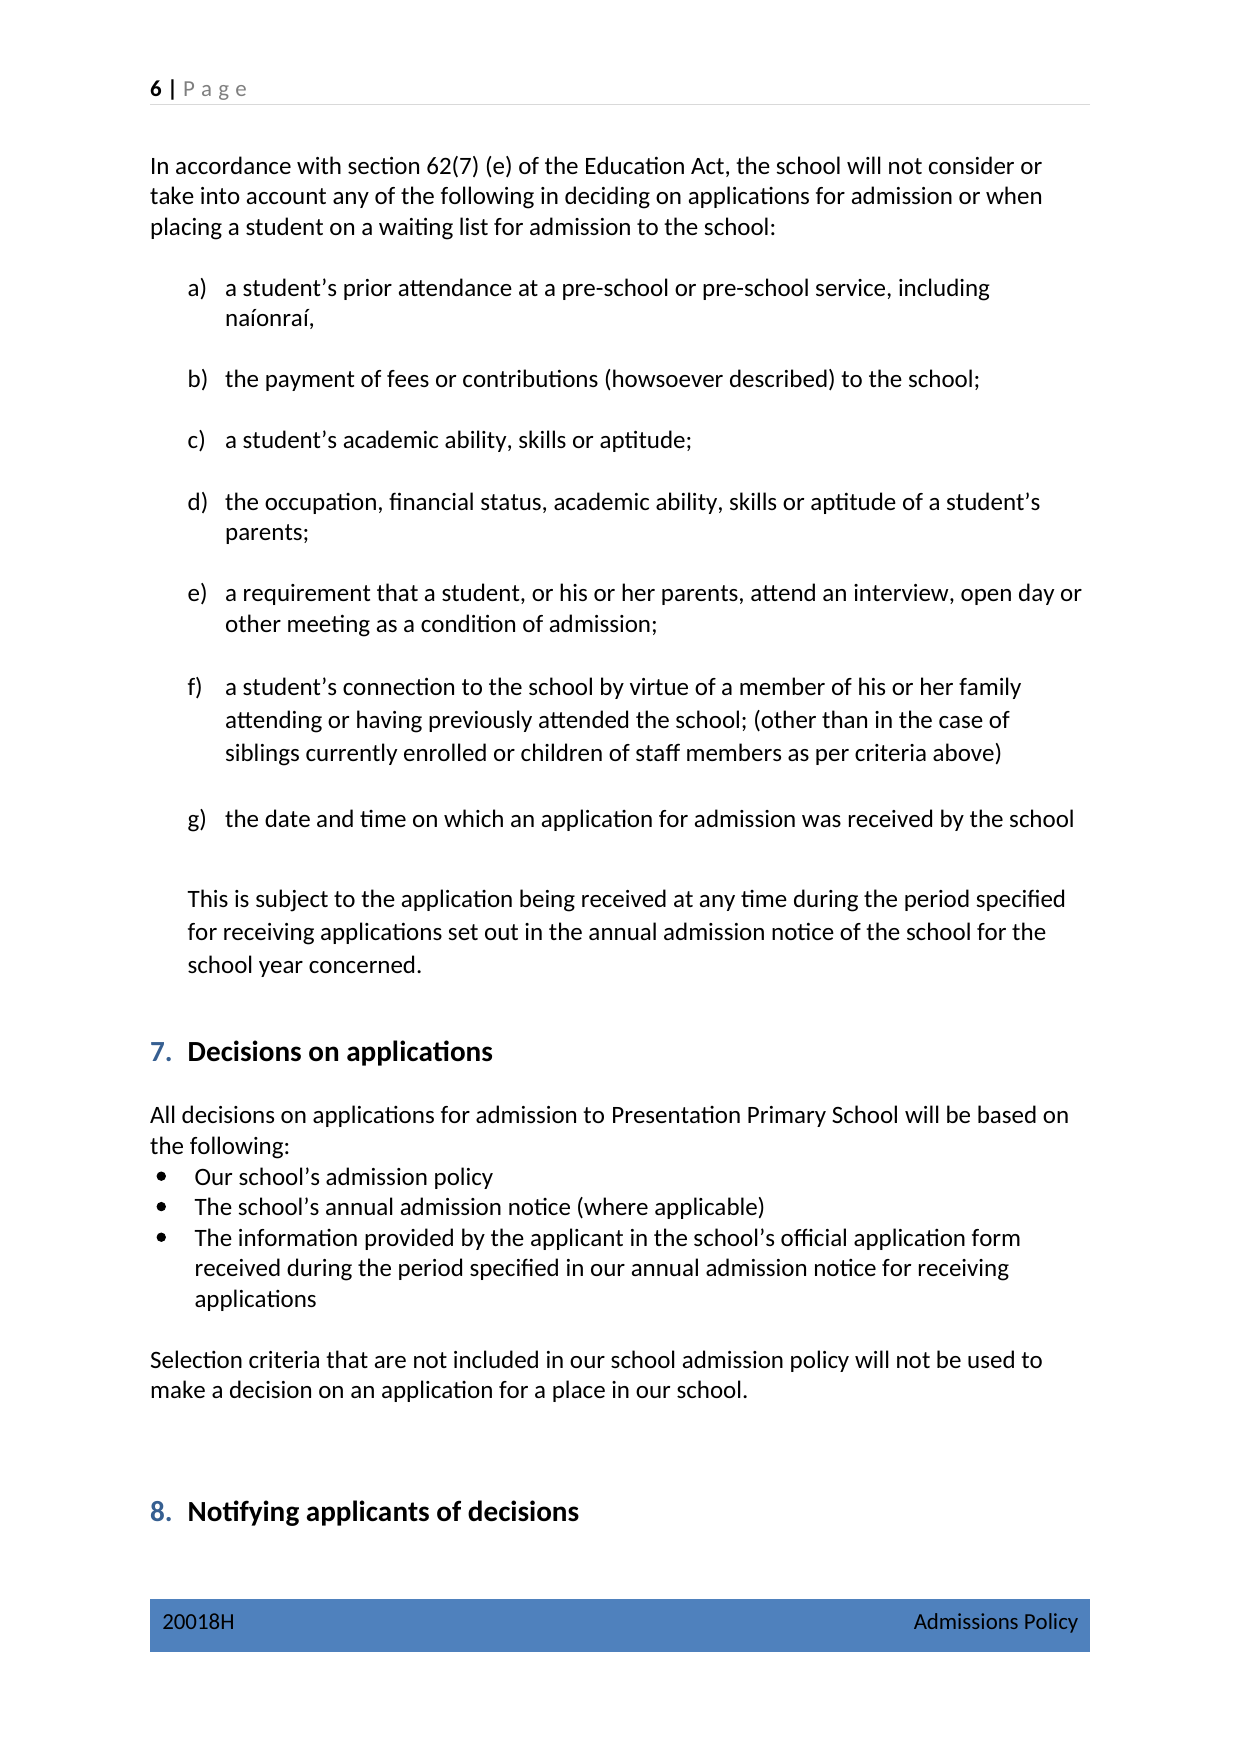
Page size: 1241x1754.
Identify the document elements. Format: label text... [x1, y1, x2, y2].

list a student’s prior attendance at a pre-school or pre-school service, including naíonraí, [187, 272, 1090, 333]
text In accordance with section 62(7) (e) of the Education Act, the school will not consider or take into account any of the following in deciding on applications for admission or when placing a student on a waiting list for admission to the school: [150, 150, 1090, 242]
text This is subject to the application being received at any time during the period specified for receiving applications set out in the annual admission notice of the school for the school year concerned. [187, 883, 1090, 979]
list the date and time on which an application for admission was received by the school [187, 803, 1090, 833]
list a student’s connection to the school by virtue of a member of his or her family attending or having previously attended the school; (other than in the case of siblings currently enrolled or children of staff members as per criteria above) [187, 671, 1090, 768]
list The school’s annual admission notice (where applicable) [157, 1191, 1090, 1222]
list a student’s academic ability, skills or aptitude; [187, 425, 1090, 455]
list the occupation, financial status, academic ability, skills or aptitude of a student’s parents; [187, 486, 1090, 547]
subtitle Notifying applicants of decisions [150, 1493, 1090, 1529]
list the payment of fees or contributions (howsoever described) to the school; [187, 364, 1090, 394]
subtitle Decisions on applications [150, 1033, 1090, 1069]
list The information provided by the applicant in the school’s official application form received during the period specified in our annual admission notice for receiving applications [157, 1222, 1090, 1313]
list Our school’s admission policy [157, 1161, 1090, 1191]
list a requirement that a student, or his or her parents, attend an interview, open day or other meeting as a condition of admission; [187, 577, 1090, 638]
text All decisions on applications for admission to Presentation Primary School will be based on the following: [150, 1099, 1090, 1161]
text Selection criteria that are not included in our school admission policy will not be used to make a decision on an application for a place in our school. [150, 1344, 1090, 1405]
